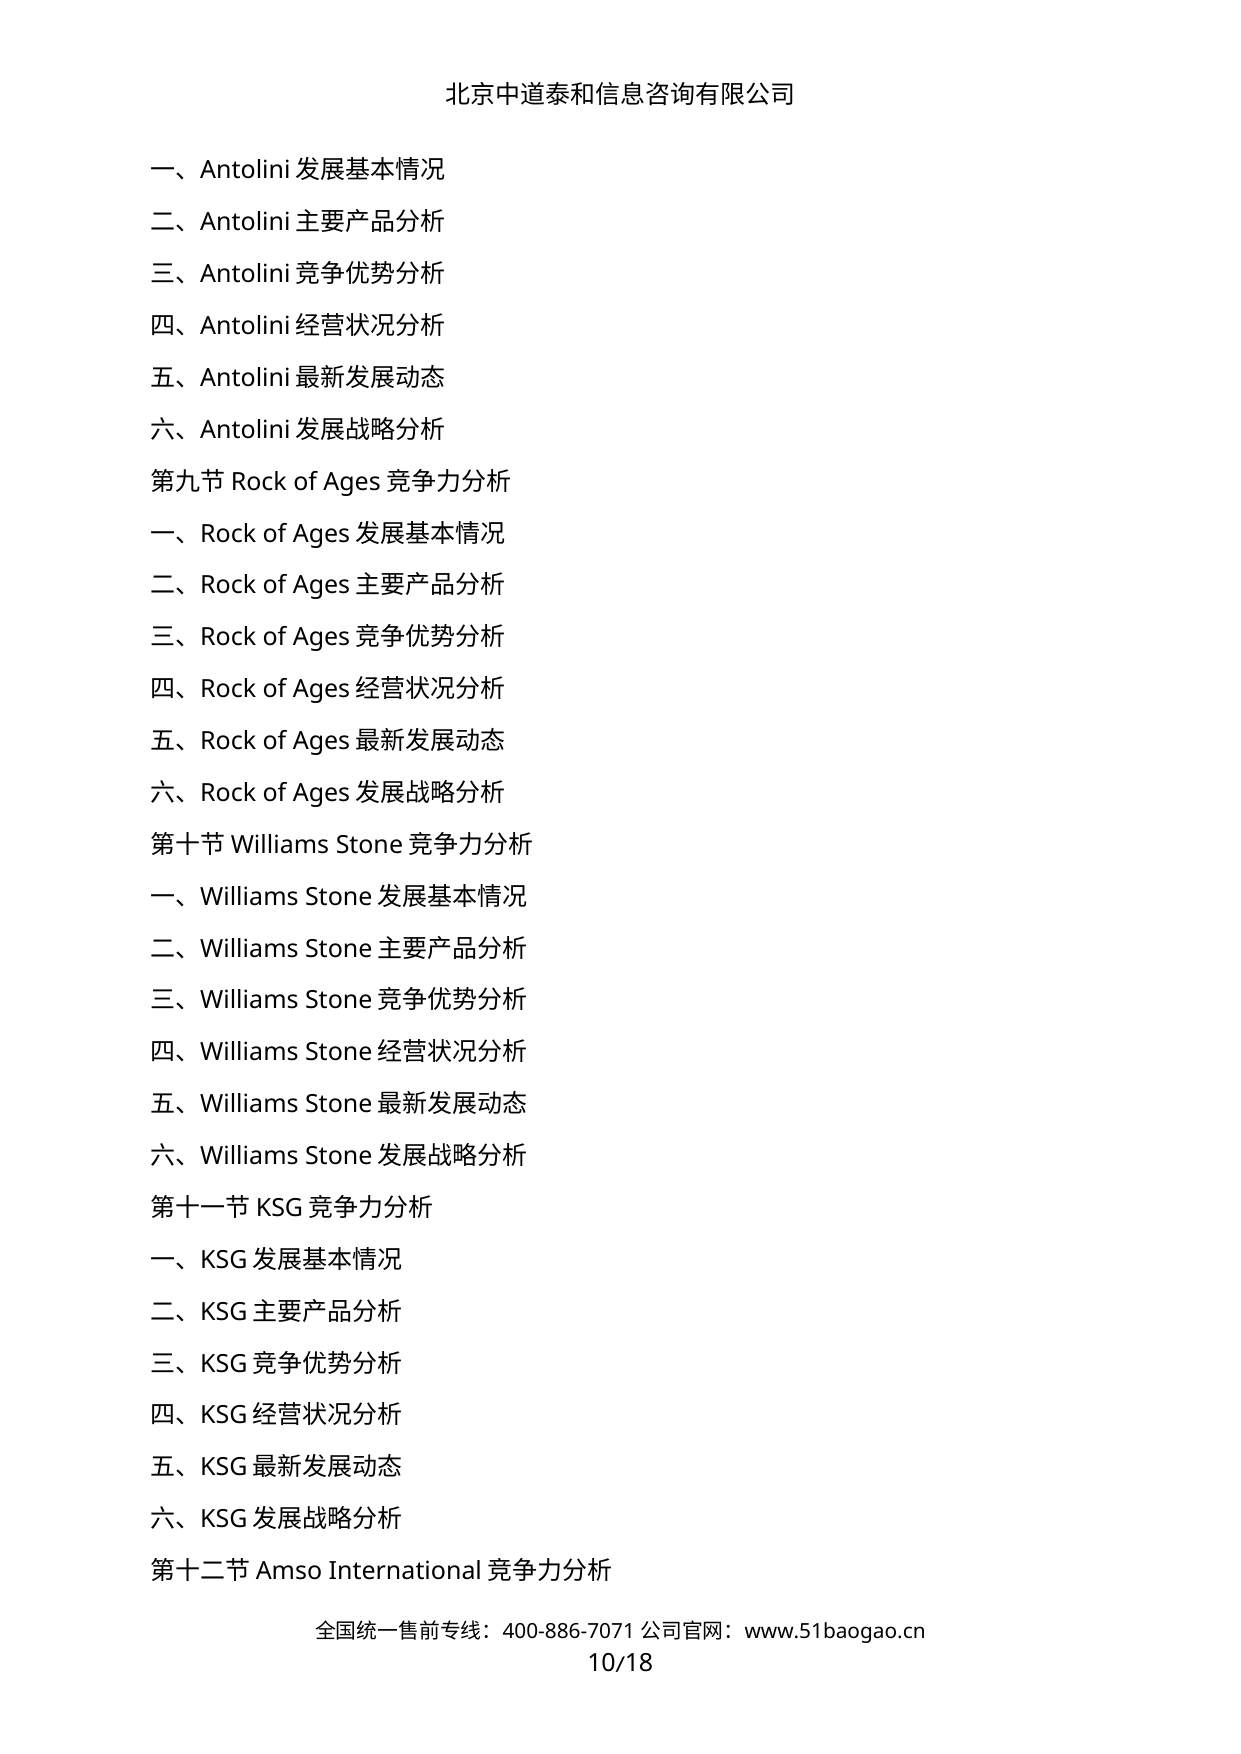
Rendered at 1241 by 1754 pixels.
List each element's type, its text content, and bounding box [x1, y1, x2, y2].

text 一、Williams Stone发展基本情况 [150, 876, 1090, 912]
text 一、Rock of Ages发展基本情况 [150, 513, 1090, 549]
text 五、Rock of Ages最新发展动态 [150, 721, 1090, 757]
text 一、KSG发展基本情况 [150, 1239, 1090, 1276]
text 五、Antolini最新发展动态 [150, 357, 1090, 394]
text 三、Rock of Ages竞争优势分析 [150, 617, 1090, 653]
text 三、Antolini竞争优势分析 [150, 254, 1090, 290]
text 四、Williams Stone经营状况分析 [150, 1032, 1090, 1068]
text 二、KSG主要产品分析 [150, 1291, 1090, 1327]
text 六、Antolini发展战略分析 [150, 409, 1090, 446]
text 第十节 Williams Stone竞争力分析 [150, 824, 1090, 861]
text 五、Williams Stone最新发展动态 [150, 1084, 1090, 1120]
text 二、Rock of Ages主要产品分析 [150, 565, 1090, 601]
text 四、Antolini经营状况分析 [150, 306, 1090, 342]
text 六、Williams Stone发展战略分析 [150, 1136, 1090, 1172]
text 六、Rock of Ages发展战略分析 [150, 772, 1090, 809]
text 第十二节 Amso International竞争力分析 [150, 1551, 1090, 1587]
text 第九节 Rock of Ages竞争力分析 [150, 461, 1090, 497]
text 二、Williams Stone主要产品分析 [150, 928, 1090, 964]
text 一、Antolini发展基本情况 [150, 150, 1090, 186]
text 三、KSG竞争优势分析 [150, 1343, 1090, 1379]
text 第十一节 KSG竞争力分析 [150, 1187, 1090, 1224]
text 四、Rock of Ages经营状况分析 [150, 669, 1090, 705]
text 二、Antolini主要产品分析 [150, 202, 1090, 238]
text 三、Williams Stone竞争优势分析 [150, 980, 1090, 1016]
text 四、KSG经营状况分析 [150, 1395, 1090, 1431]
text 五、KSG最新发展动态 [150, 1447, 1090, 1483]
text 六、KSG发展战略分析 [150, 1499, 1090, 1535]
